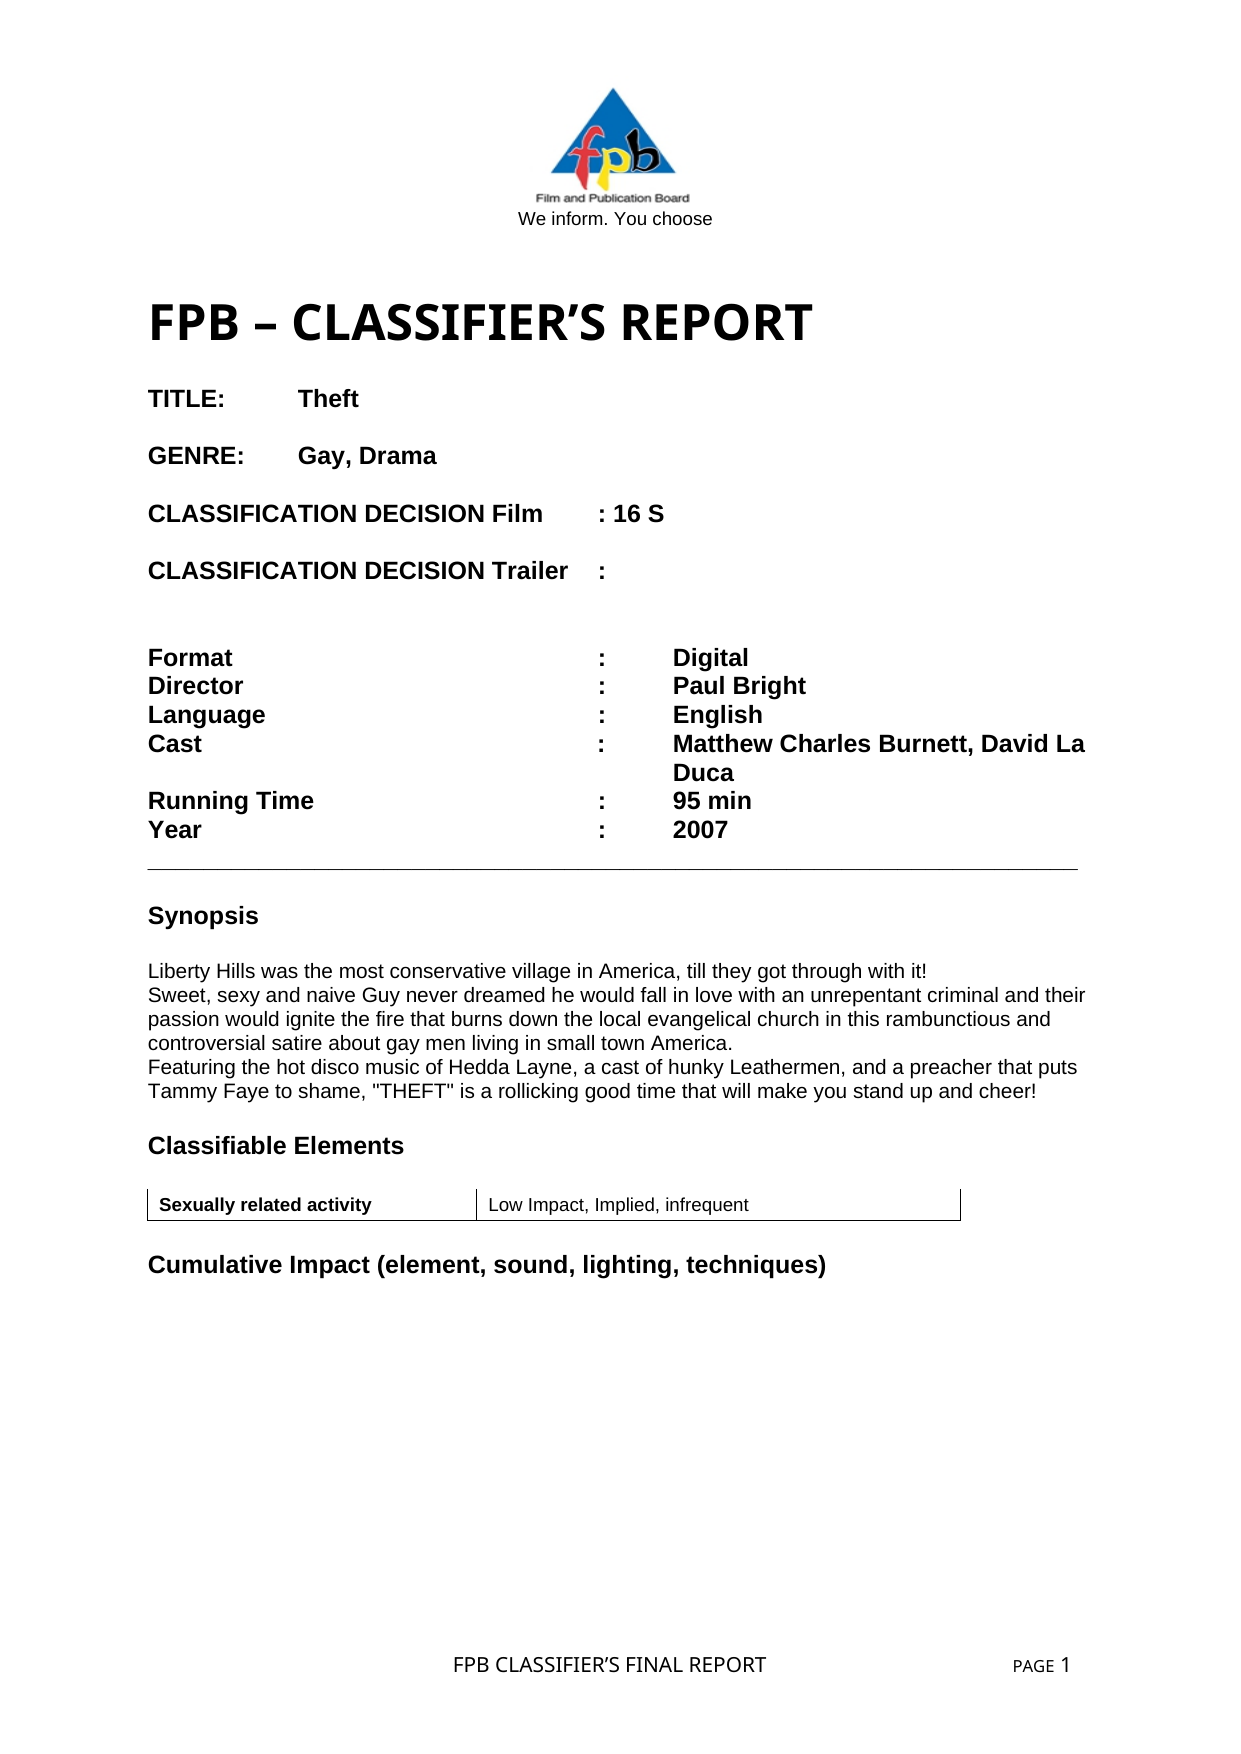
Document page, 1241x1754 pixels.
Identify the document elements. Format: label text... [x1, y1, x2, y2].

text Liberty Hills was the most conservative village in America, till they got through with it! [148, 959, 1137, 983]
text CLASSIFICATION DECISION Film : 16 S [148, 499, 1137, 527]
text Director : Paul Bright [148, 671, 1137, 700]
picture [522, 75, 711, 208]
text Synopsis [148, 901, 1137, 930]
text Language : English [148, 700, 1137, 729]
text Running Time : 95 min [148, 786, 1137, 815]
text Format : Digital [148, 642, 1137, 671]
text Year : 2007 [148, 815, 1137, 844]
text Sweet, sexy and naive Guy never dreamed he would fall in love with an unrepentant criminal and their passion would ignite the fire that burns down the local evangelical church in this rambunctious and controversial satire about gay men living in small town America. [148, 983, 1137, 1054]
text CLASSIFICATION DECISION Trailer : [148, 556, 1137, 585]
table_header Low Impact, Implied, infrequent [477, 1189, 960, 1220]
text FPB – CLASSIFIER’S REPORT [148, 258, 1179, 355]
table_header Sexually related activity [148, 1189, 476, 1220]
text Cumulative Impact (element, sound, lighting, techniques) [148, 1250, 1137, 1278]
text Featuring the hot disco music of Hedda Layne, a cast of hunky Leathermen, and a preacher that puts Tammy Faye to shame, "THEFT" is a rollicking good time that will make you stand up and cheer! [148, 1054, 1137, 1102]
text Cast : Matthew Charles Burnett, David La Duca [148, 729, 1137, 786]
text TITLE: Theft [148, 384, 1137, 412]
text Classifiable Elements [148, 1131, 1137, 1160]
text ___________________________________________________________________ [148, 844, 1137, 872]
text GENRE: Gay, Drama [148, 441, 1137, 470]
